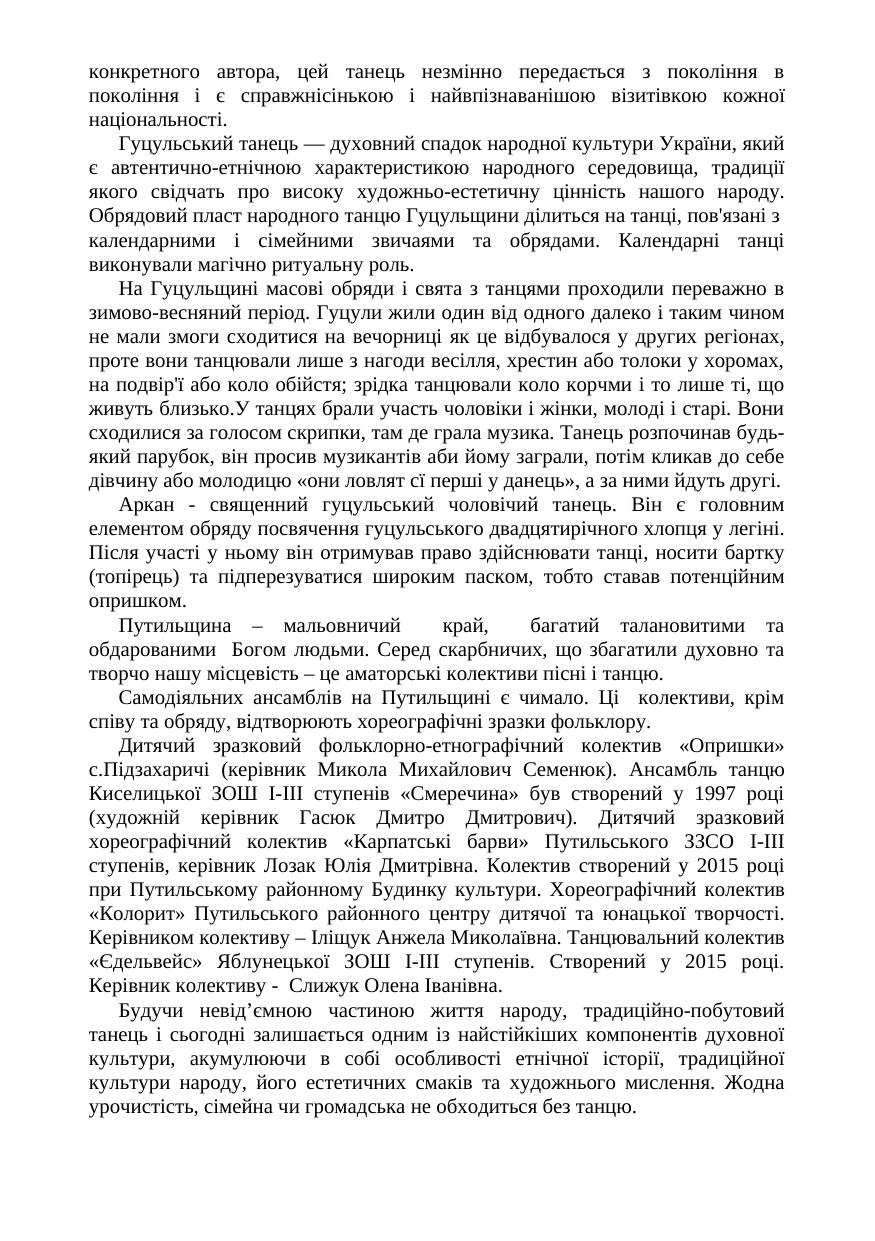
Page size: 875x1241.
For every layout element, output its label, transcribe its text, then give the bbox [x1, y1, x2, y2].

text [89, 59, 785, 131]
text Путильщина – мальовничий край, багатий талановитими та обдарованими Богом людьми. Серед скарбничих, що збагатили духовно та творчо нашу місцевість – це аматорські колективи пісні і танцю. [89, 612, 785, 685]
text Будучи невід’ємною частиною життя народу, традиційно-побутовий танець і сьогодні залишається одним із найстійкіших компонентів духовної культури, акумулюючи в собі особливості етнічної історії, традиційної культури народу, його естетичних смаків та художнього мислення. Жодна урочистість, сімейна чи громадська не обходиться без танцю. [89, 997, 785, 1118]
text календарними і сімейними звичаями та обрядами. Календарні танці виконували магічно ритуальну роль. [89, 227, 785, 276]
text Самодіяльних ансамблів на Путильщині є чимало. Ці колективи, крім співу та обряду, відтворюють хореографічні зразки фольклору. [89, 685, 785, 733]
text Гуцульський танець — духовний спадок народної культури України, який є автентично-етнічною характеристикою народного середовища, традиції якого свідчать про високу художньо-естетичну цінність нашого народу. Обрядовий пласт народного танцю Гуцульщини ділиться на танці, пов'язані з [89, 131, 785, 227]
text На Гуцульщині масові обряди і свята з танцями проходили переважно в зимово-весняний період. Гуцули жили один від одного далеко і таким чином не мали змоги сходитися на вечорниці як це відбувалося у других регіонах, проте вони танцювали лише з нагоди весілля, хрестин або толоки у хоромах, на подвір'ї або коло обійстя; зрідка танцювали коло корчми і то лише ті, що живуть близько.У танцях брали участь чоловіки і жінки, молоді і старі. Вони сходилися за голосом скрипки, там де грала музика. Танець розпочинав будь-який парубок, він просив музикантів аби йому заграли, потім кликав до себе дівчину або молодицю «они ловлят сї перші у данець», а за ними йдуть другі. [89, 276, 785, 492]
text Дитячий зразковий фольклорно-етнографічний колектив «Опришки» с.Підзахаричі (керівник Микола Михайлович Семенюк). Ансамбль танцю Киселицької ЗОШ І-ІІІ ступенів «Смеречина» був створений у 1997 році (художній керівник Гасюк Дмитро Дмитрович). Дитячий зразковий хореографічний колектив «Карпатські барви» Путильського ЗЗСО І-ІІІ ступенів, керівник Лозак Юлія Дмитрівна. Колектив створений у 2015 році при Путильському районному Будинку культури. Хореографічний колектив «Колорит» Путильського районного центру дитячої та юнацької творчості. Керівником колективу – Іліщук Анжела Миколаївна. Танцювальний колектив «Єдельвейс» Яблунецької ЗОШ І-ІІІ ступенів. Створений у 2015 році. Керівник колективу - Слижук Олена Іванівна. [89, 733, 785, 997]
text Аркан - священний гуцульський чоловічий танець. Він є головним елементом обряду посвячення гуцульського двадцятирічного хлопця у легіні. Після участі у ньому він отримував право здійснювати танці, носити бартку (топірець) та підперезуватися широким паском, тобто ставав потенційним опришком. [89, 492, 785, 612]
